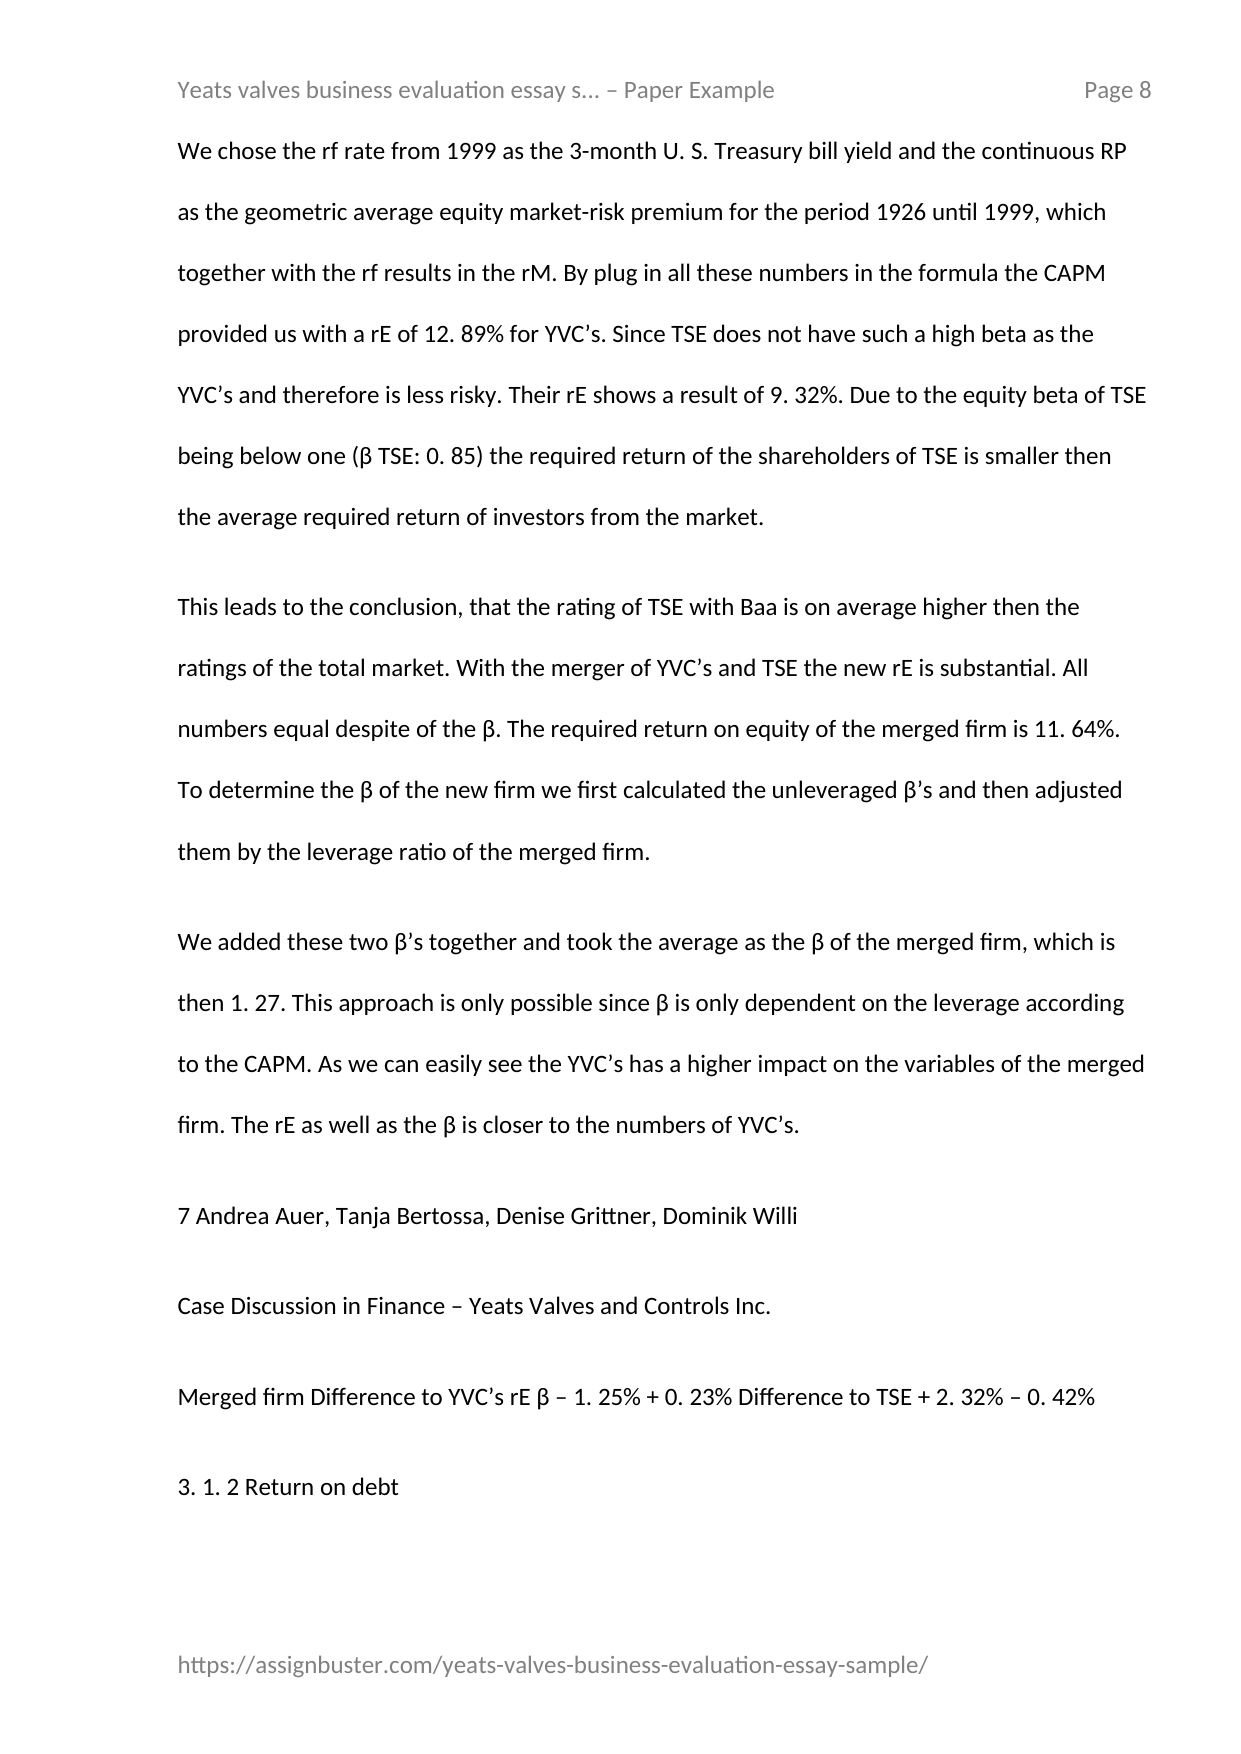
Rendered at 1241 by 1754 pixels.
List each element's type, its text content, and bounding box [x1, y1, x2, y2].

text 3. 1. 2 Return on debt [177, 1471, 1152, 1502]
text Merged firm Difference to YVC’s rE β – 1. 25% + 0. 23% Difference to TSE + 2. 32% – 0. 42% [177, 1381, 1152, 1411]
text We added these two β’s together and took the average as the β of the merged firm, which is then 1. 27. This approach is only possible since β is only dependent on the leverage according to the CAPM. As we can easily see the YVC’s has a higher impact on the variables of the merged firm. The rE as well as the β is closer to the numbers of YVC’s. [177, 926, 1152, 1140]
text 7 Andrea Auer, Tanja Bertossa, Denise Grittner, Dominik Willi [177, 1200, 1152, 1230]
text Case Discussion in Finance – Yeats Valves and Controls Inc. [177, 1290, 1152, 1321]
text We chose the rf rate from 1999 as the 3-month U. S. Treasury bill yield and the continuous RP as the geometric average equity market-risk premium for the period 1926 until 1999, which together with the rf results in the rM. By plug in all these numbers in the formula the CAPM provided us with a rE of 12. 89% for YVC’s. Since TSE does not have such a high beta as the YVC’s and therefore is less risky. Their rE shows a result of 9. 32%. Due to the equity beta of TSE being below one (β TSE: 0. 85) the required return of the shareholders of TSE is smaller then the average required return of investors from the market. [177, 135, 1152, 532]
text This leads to the conclusion, that the rating of TSE with Baa is on average higher then the ratings of the total market. With the merger of YVC’s and TSE the new rE is substantial. All numbers equal despite of the β. The required return on equity of the merged firm is 11. 64%. To determine the β of the new firm we first calculated the unleveraged β’s and then adjusted them by the leverage ratio of the merged firm. [177, 592, 1152, 866]
